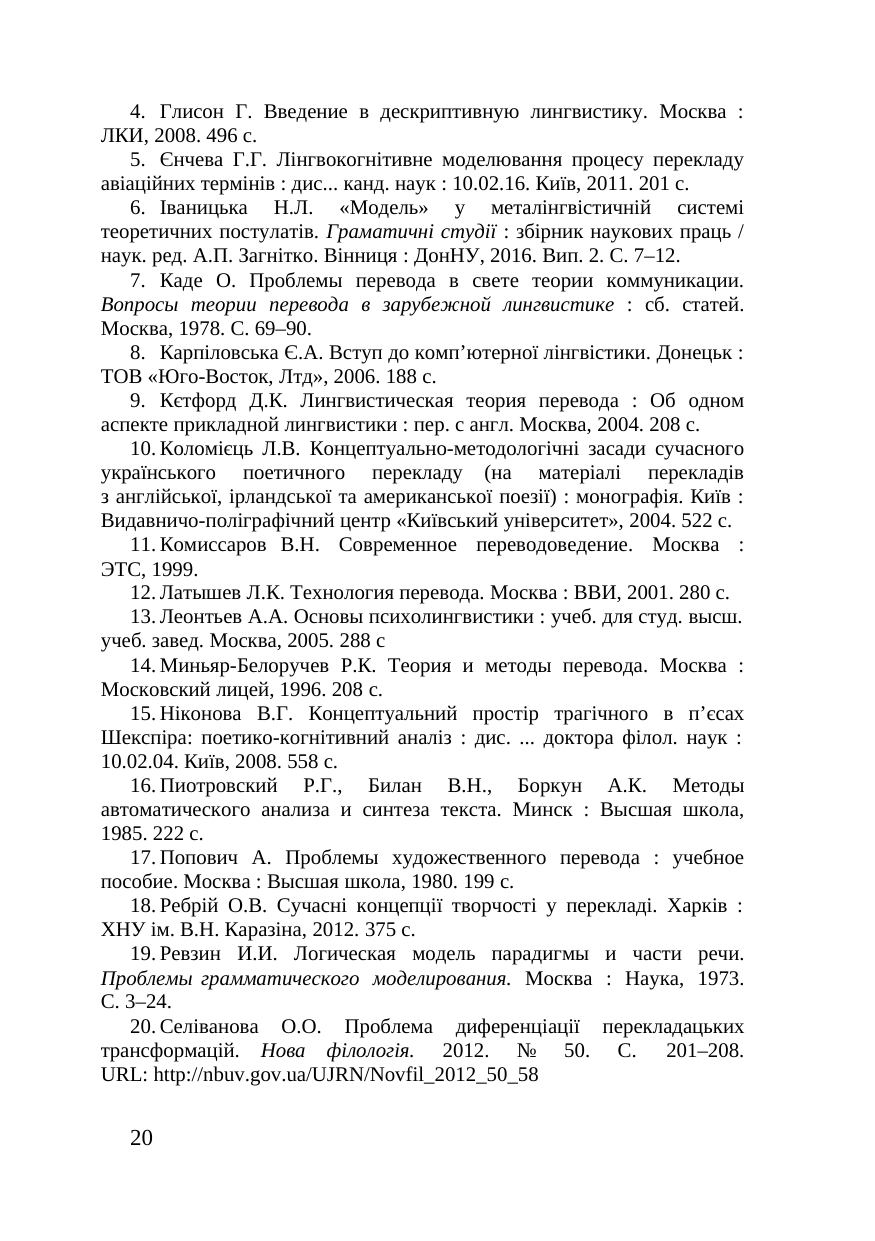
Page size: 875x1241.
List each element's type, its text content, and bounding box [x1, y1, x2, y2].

list Ревзин И.И. Логическая модель парадигмы и части речи. Проблемы грамматического моделирования. Москва : Наука, 1973. С. 3–24. [101, 941, 744, 1013]
list Єнчева Г.Г. Лінгвокогнітивне моделювання процесу перекладу авіаційних термінів : дис... канд. наук : 10.02.16. Київ, 2011. 201 с. [101, 147, 744, 195]
list Миньяр-Белоручев Р.К. Теория и методы перевода. Москва : Московский лицей, 1996. 208 с. [101, 652, 744, 701]
list Леонтьев А.А. Основы психолингвистики : учеб. для студ. высш. учеб. завед. Москва, 2005. 288 с [101, 604, 743, 652]
list Кєтфорд Д.К. Лингвистическая теория перевода : Об одном аспекте прикладной лингвистики : пер. с англ. Москва, 2004. 208 с. [101, 388, 744, 436]
list Ребрій О.В. Сучасні концепції творчості у перекладі. Харків : ХНУ ім. В.Н. Каразіна, 2012. 375 с. [101, 893, 744, 941]
list Глисон Г. Введение в дескриптивную лингвистику. Москва : ЛКИ, 2008. 496 с. [101, 99, 744, 147]
list Пиотровский Р.Г., Билан В.Н., Боркун А.К. Методы автоматического анализа и синтеза текста. Минск : Высшая школа, 1985. 222 с. [101, 773, 744, 845]
text 10.02.04. Київ, 2008. 558 с. [101, 749, 787, 773]
list Каде О. Проблемы перевода в свете теории коммуникации. Вопросы теории перевода в зарубежной лингвистике : сб. статей. Москва, 1978. С. 69–90. [101, 267, 744, 340]
list Латышев Л.К. Технология перевода. Москва : ВВИ, 2001. 280 с. [130, 581, 787, 604]
list Ніконова В.Г. Концептуальний простір трагічного в п’єсах Шекспіра: поетико-когнітивний аналіз : дис. ... доктора філол. наук : [101, 701, 744, 749]
list Коломієць Л.В. Концептуально-методологічні засади сучасного українського поетичного перекладу (на матеріалі перекладів з англійської, ірландської та американської поезії) : монографія. Київ : Видавничо-поліграфічний центр «Київський університет», 2004. 522 с. [101, 436, 744, 532]
list Попович А. Проблемы художественного перевода : учебное пособие. Москва : Высшая школа, 1980. 199 с. [101, 845, 744, 893]
list Селіванова О.О. Проблема диференціації перекладацьких трансформацій. Нова філологія. 2012. № 50. С. 201–208. URL: http://nbuv.gov.ua/UJRN/Novfil_2012_50_58 [101, 1013, 745, 1086]
list Карпіловська Є.А. Вступ до комп’ютерної лінгвістики. Донецьк : ТОВ «Юго-Восток, Лтд», 2006. 188 с. [101, 340, 744, 388]
list Комиссаров В.Н. Современное переводоведение. Москва : ЭТС, 1999. [101, 532, 744, 581]
list Іваницька Н.Л. «Модель» у металінгвістичній системі теоретичних постулатів. Граматичні студії : збірник наукових праць / наук. ред. А.П. Загнітко. Вінниця : ДонНУ, 2016. Вип. 2. С. 7–12. [101, 195, 744, 267]
